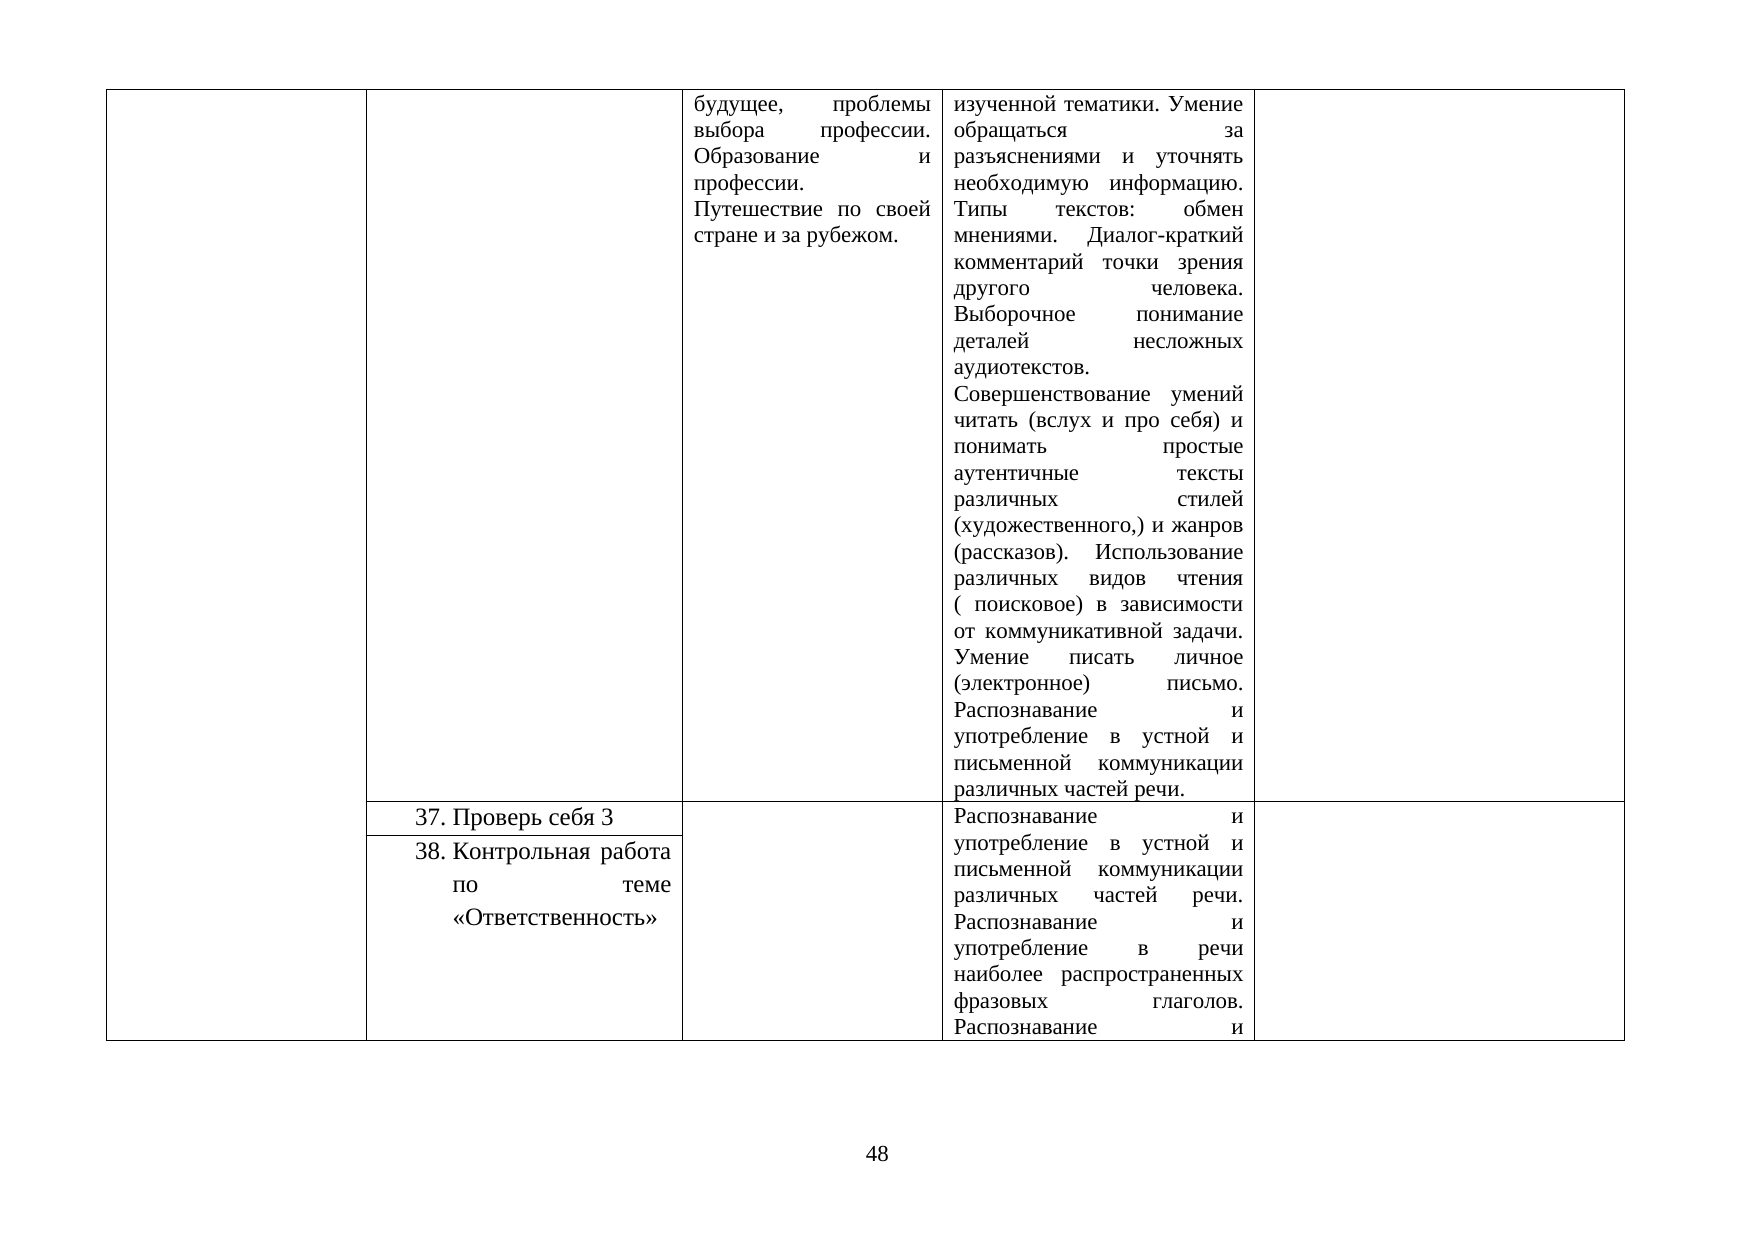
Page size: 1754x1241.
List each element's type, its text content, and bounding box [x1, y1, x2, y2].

table_cell [683, 802, 942, 1039]
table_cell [943, 90, 1254, 801]
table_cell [367, 90, 682, 801]
table_cell Проверь себя 3 [367, 802, 682, 835]
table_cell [367, 836, 682, 1039]
table_cell [1255, 802, 1624, 1039]
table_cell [1255, 90, 1624, 801]
table_cell Распознавание и употребление в устной и письменной коммуникации различных частей речи. Распознавание и употребление в речи наиболее распространенных фразовых глаголов. Распознавание и употребление в речи лексических единиц в рамках тем, включенных в раздел «Предметное содержание речи». Распознавание и употребление в речи наиболее распространенных устойчивых словосочетаний и клише. Распознавание и использование в речи устойчивых выражений и фраз. [943, 802, 1254, 1039]
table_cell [683, 90, 942, 801]
